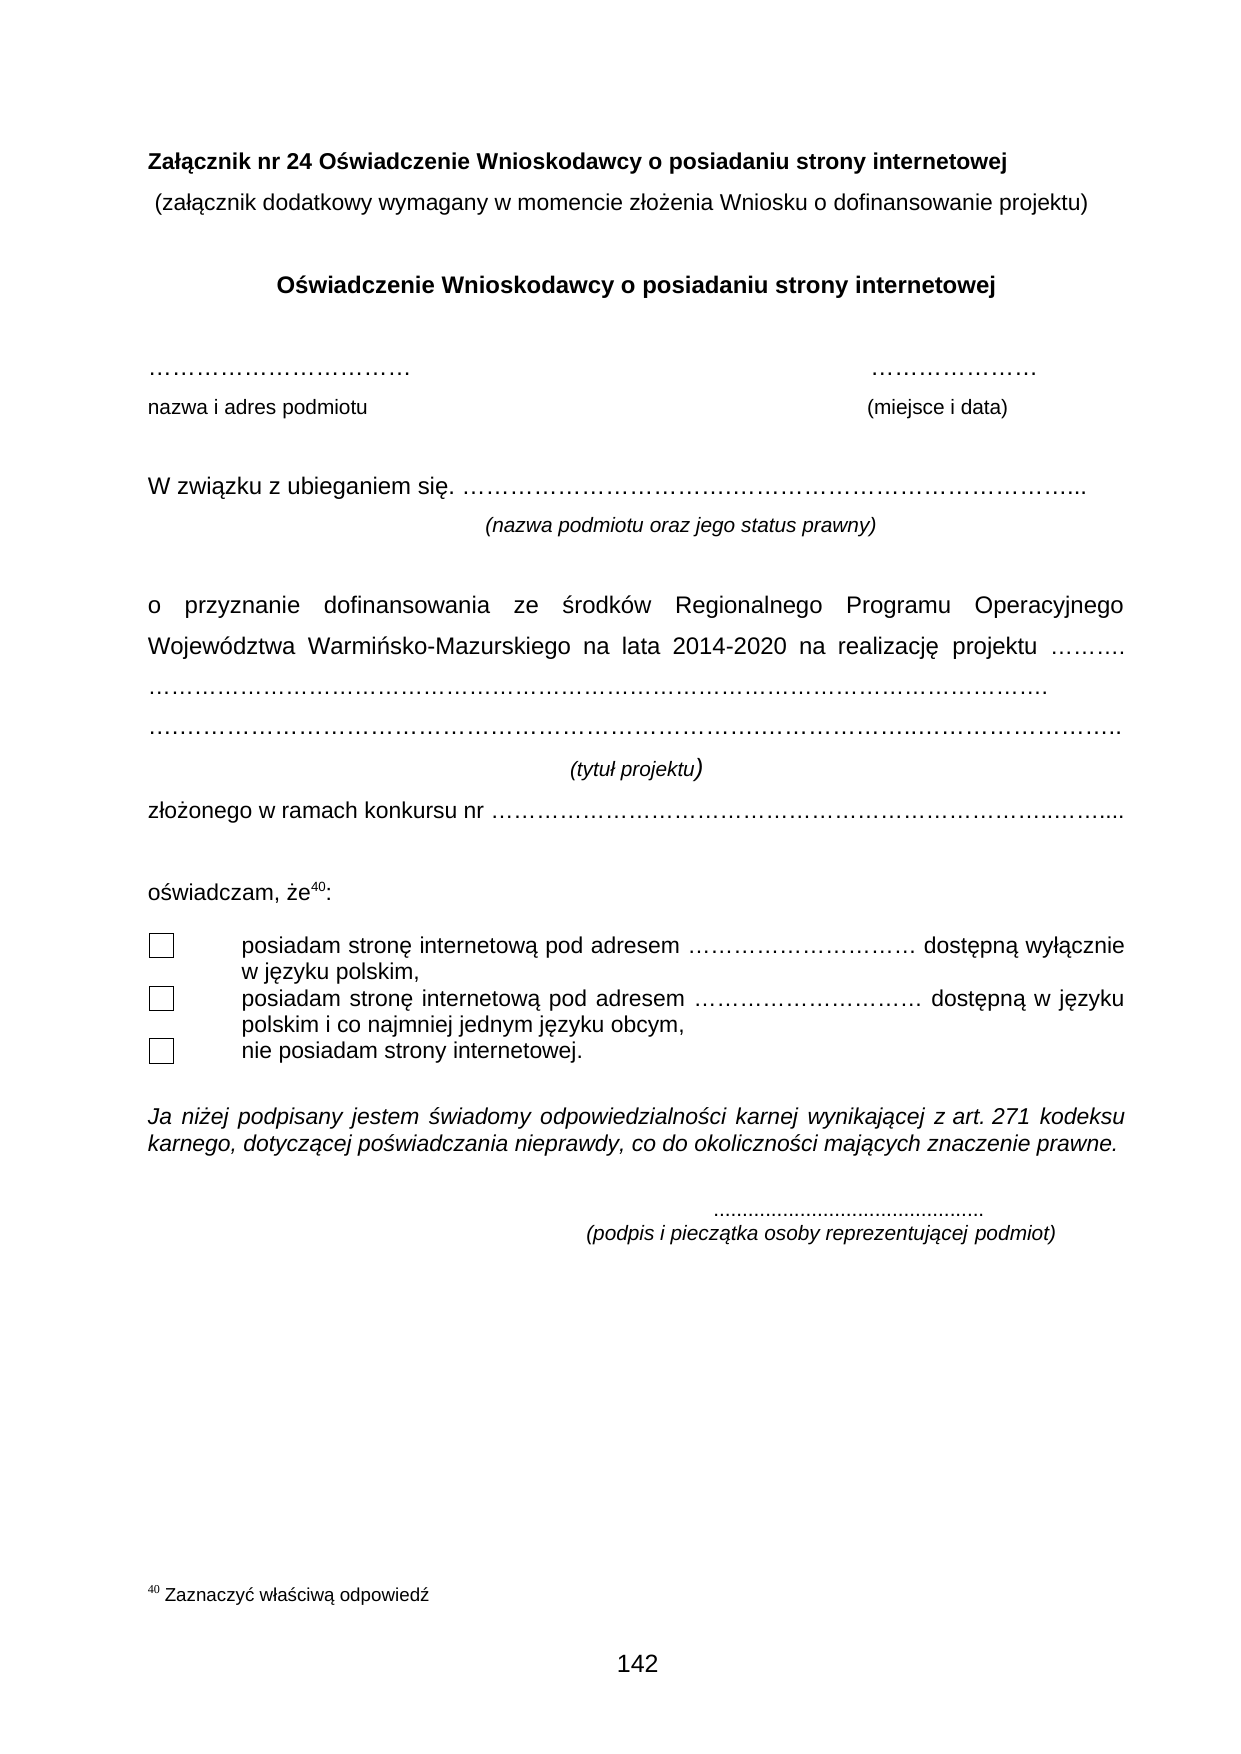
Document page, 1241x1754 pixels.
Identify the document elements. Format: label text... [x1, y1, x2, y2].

text oświadczam, że: [148, 879, 1125, 906]
text ….……………………………………………………………….………………..…………………….. [148, 712, 1125, 740]
text (podpis i pieczątka osoby reprezentującej podmiot) [148, 1221, 1125, 1245]
text ............................................... [148, 1197, 1125, 1221]
text (tytuł projektu) [148, 753, 1125, 782]
text posiadam stronę internetową pod adresem ………………………… dostępną wyłącznie w języku polskim, [148, 932, 1125, 984]
text W związku z ubieganiem się. …………………………….……………………………………... [148, 472, 1125, 499]
text nie posiadam strony internetowej. [148, 1037, 1125, 1064]
text Oświadczenie Wnioskodawcy o posiadaniu strony internetowej [148, 271, 1125, 298]
text Załącznik nr 24 Oświadczenie Wnioskodawcy o posiadaniu strony internetowej (załącznik dodatkowy wymagany w momencie złożenia Wniosku o dofinansowanie projektu) [148, 148, 1125, 215]
text Ja niżej podpisany jestem świadomy odpowiedzialności karnej wynikającej z art. 271 kodeksu karnego, dotyczącej poświadczania nieprawdy, co do okoliczności mających znaczenie prawne. [148, 1103, 1125, 1156]
text o przyznanie dofinansowania ze środków Regionalnego Programu Operacyjnego Województwa Warmińsko-Mazurskiego na lata 2014-2020 na realizację projektu ……….………………………………………………………………………………………………………. [148, 591, 1125, 699]
text (nazwa podmiotu oraz jego status prawny) [485, 513, 1125, 537]
text nazwa i adres podmiotu (miejsce i data) [148, 394, 1125, 418]
text złożonego w ramach konkursu nr ………………………………………………………………..…….... [148, 797, 1125, 823]
text posiadam stronę internetową pod adresem ………………………… dostępną w języku polskim i co najmniej jednym języku obcym, [148, 984, 1125, 1037]
text …………………………… ………………… [148, 353, 1125, 381]
